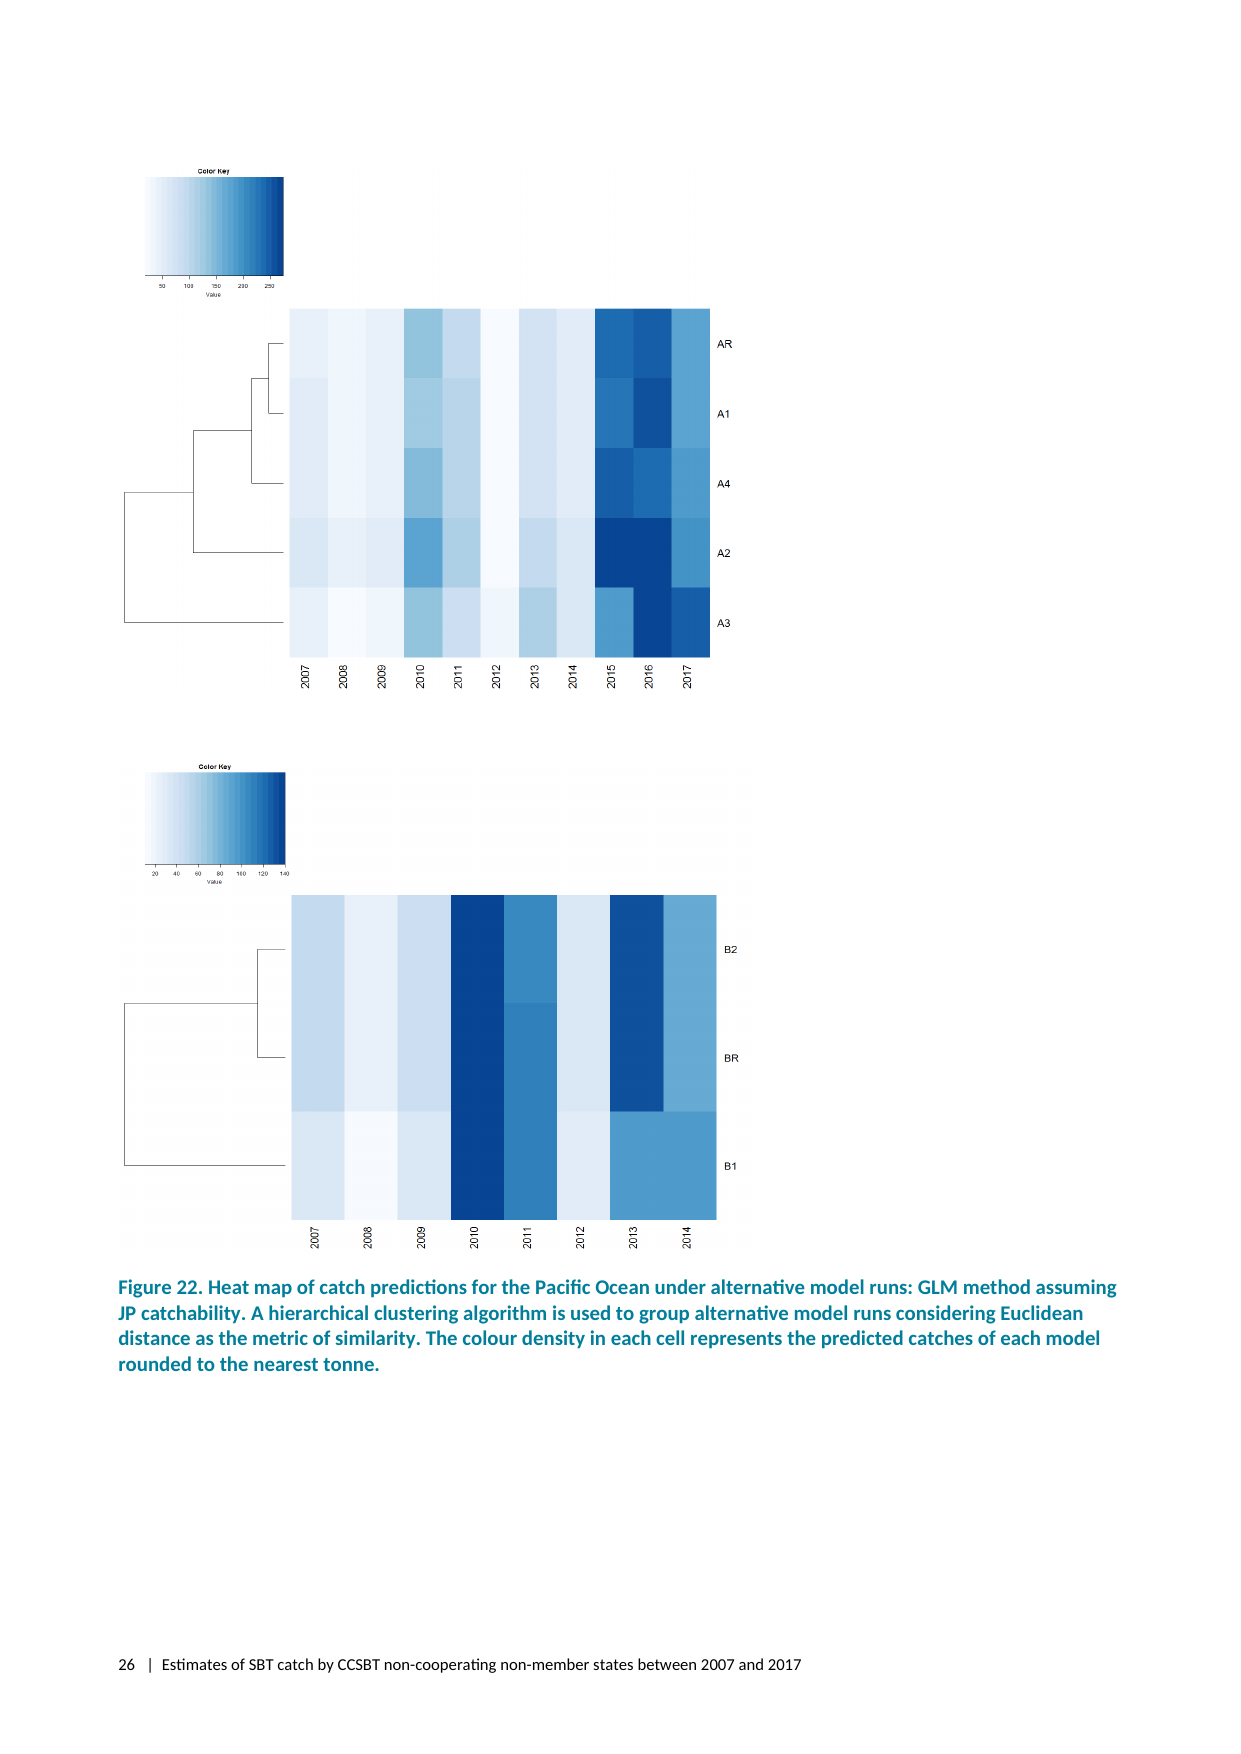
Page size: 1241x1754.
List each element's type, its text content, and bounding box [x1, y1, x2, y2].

text Figure 22. Heat map of catch predictions for the Pacific Ocean under alternative model runs: GLM method assuming JP catchability. A hierarchical clustering algorithm is used to group alternative model runs considering Euclidean distance as the metric of similarity. The colour density in each cell represents the predicted catches of each model rounded to the nearest tonne. [118, 1274, 1122, 1376]
picture [118, 164, 747, 694]
picture [118, 760, 754, 1254]
